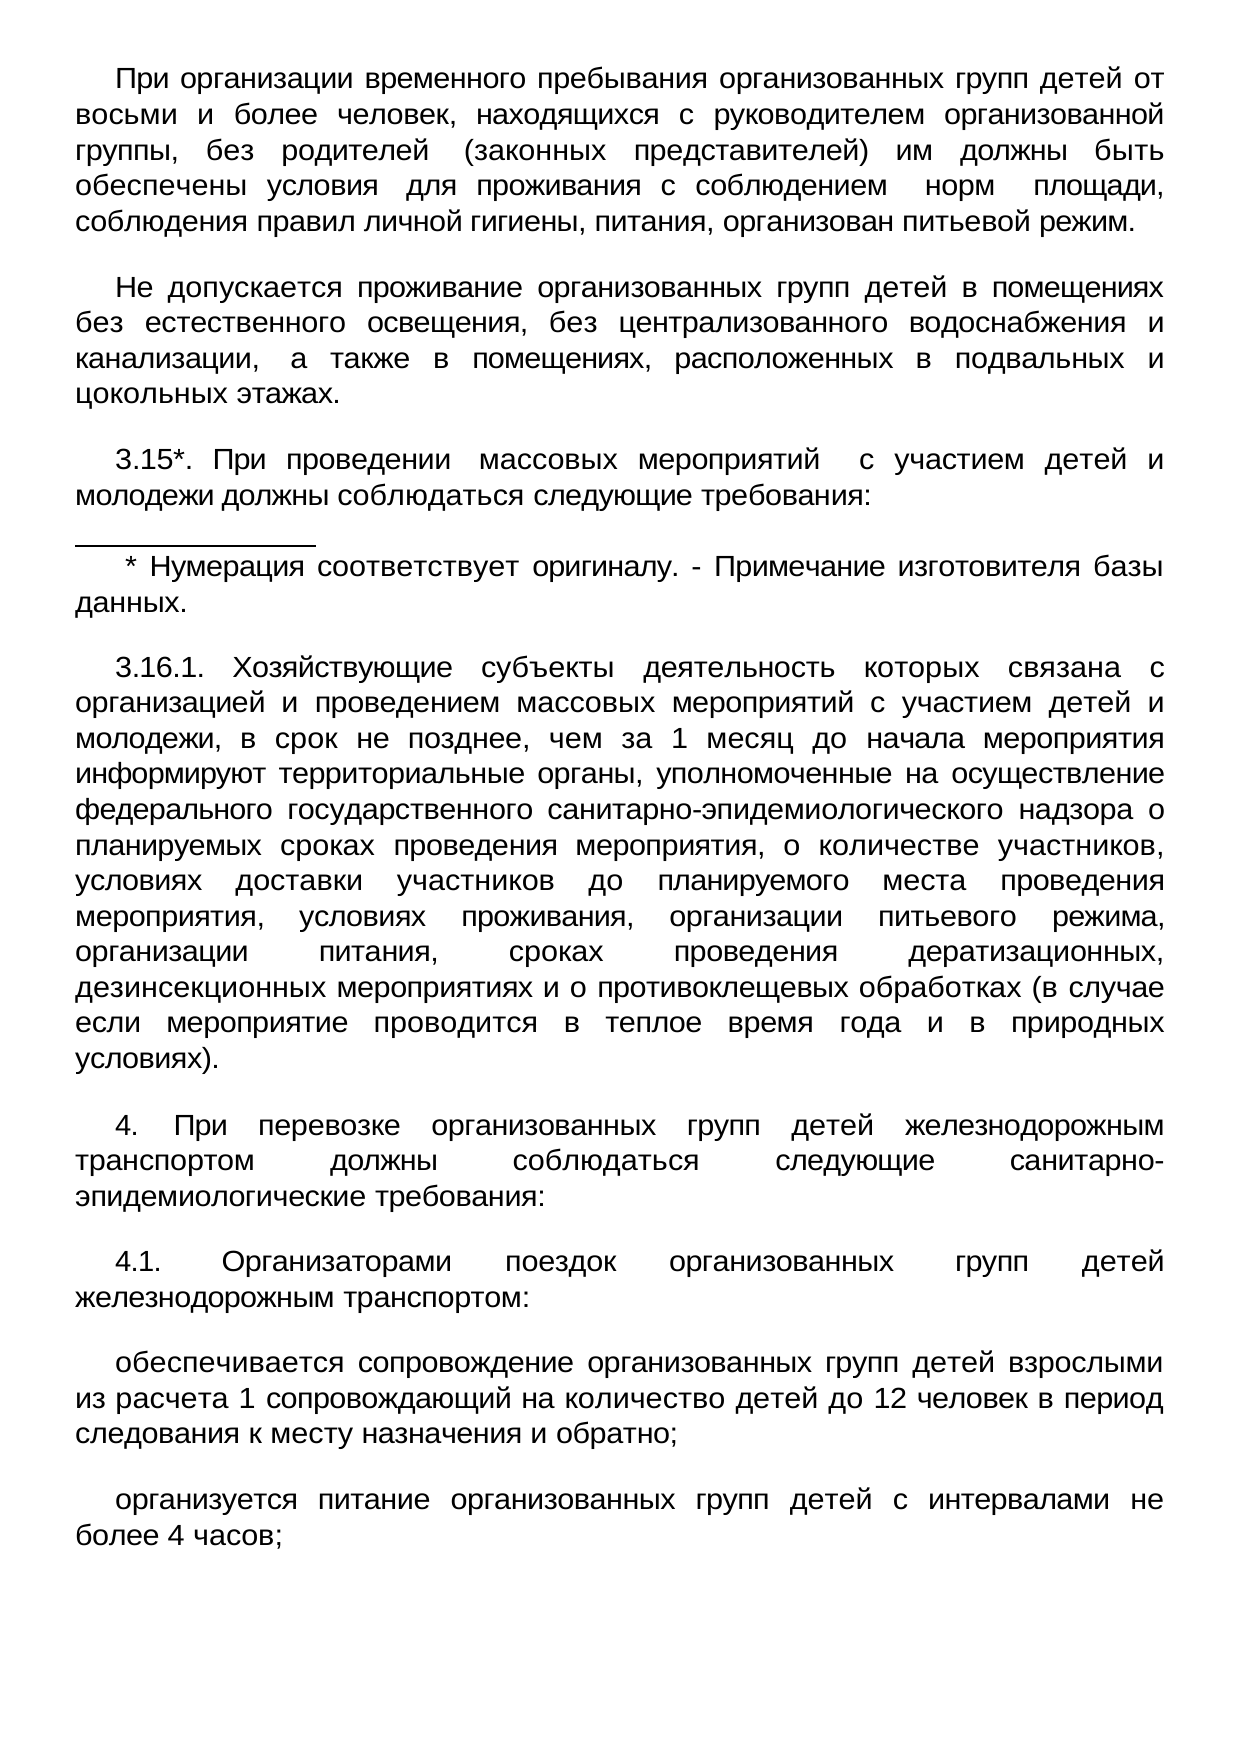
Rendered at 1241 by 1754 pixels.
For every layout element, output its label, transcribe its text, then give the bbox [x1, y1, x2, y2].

text Не допускается проживание организованных групп детей в помещениях без естественного освещения, без централизованного водоснабжения и канализации, а также в помещениях, расположенных в подвальных и цокольных этажах. [75, 270, 1165, 410]
text 3.15*. При проведении массовых мероприятий с участием детей и молодежи должны соблюдаться следующие требования: [75, 442, 1165, 511]
list При перевозке организованных групп детей железнодорожным транспортом должны соблюдаться следующие санитарно- эпидемиологические требования: [75, 1107, 1164, 1212]
text обеспечивается сопровождение организованных групп детей взрослыми из расчета 1 сопровождающий на количество детей до 12 человек в период следования к месту назначения и обратно; [75, 1346, 1164, 1450]
text 3.16.1. Хозяйствующие субъекты деятельность которых связана с организацией и проведением массовых мероприятий с участием детей и молодежи, в срок не позднее, чем за 1 месяц до начала мероприятия информируют территориальные органы, уполномоченные на осуществление федерального государственного санитарно-эпидемиологического надзора о планируемых сроках проведения мероприятия, о количестве участников, условиях доставки участников до планируемого места проведения мероприятия, условиях проживания, организации питьевого режима, организации питания, сроках проведения дератизационных, дезинсекционных мероприятиях и о противоклещевых обработках (в случае если мероприятие проводится в теплое время года и в природных условиях). [75, 650, 1165, 1074]
text * Нумерация соответствует оригиналу. - Примечание изготовителя базы данных. [75, 541, 1163, 618]
text При организации временного пребывания организованных групп детей от восьми и более человек, находящихся с руководителем организованной группы, без родителей (законных представителей) им должны быть обеспечены условия для проживания с соблюдением норм площади, соблюдения правил личной гигиены, питания, организован питьевой режим. [75, 62, 1165, 237]
list Организаторами поездок организованных групп детей железнодорожным транспортом: [75, 1244, 1165, 1313]
text организуется питание организованных групп детей с интервалами не более 4 часов; [75, 1482, 1164, 1551]
